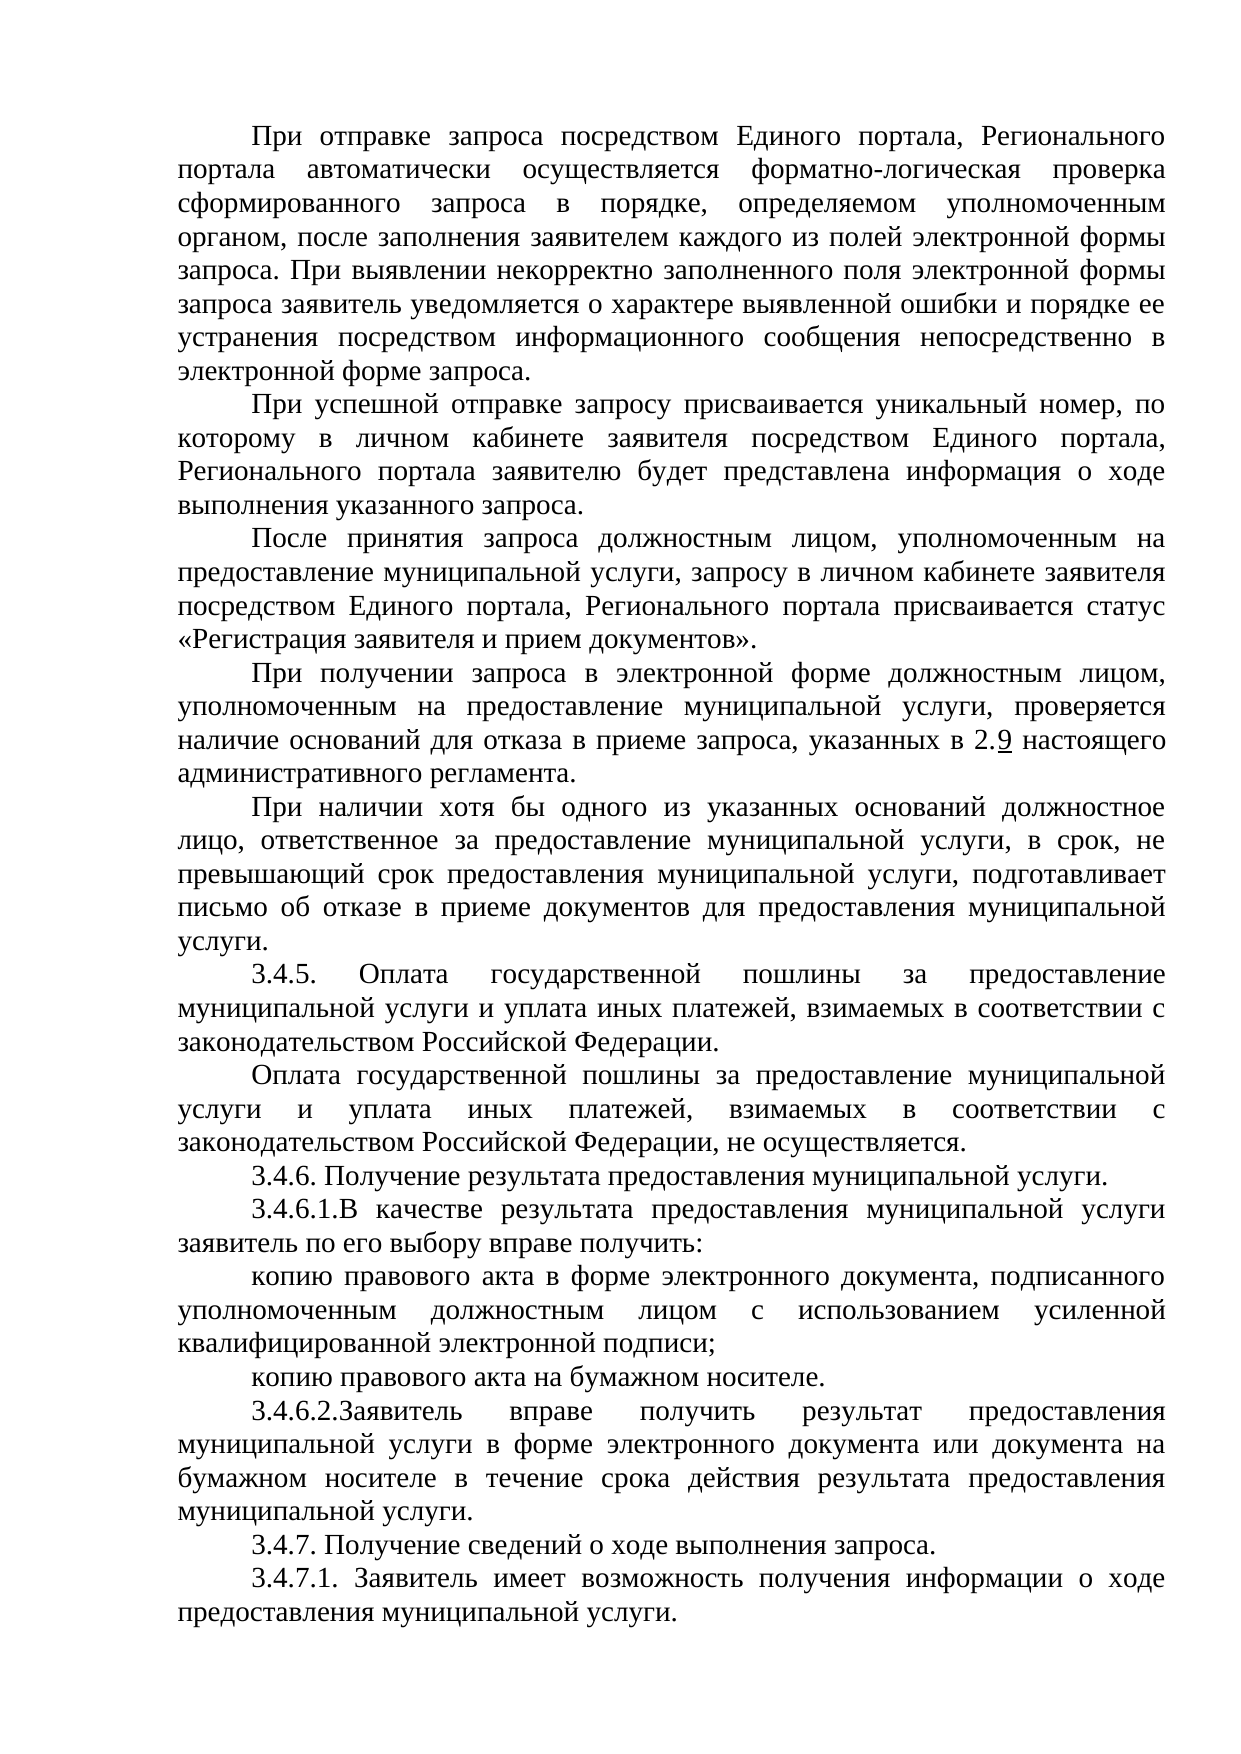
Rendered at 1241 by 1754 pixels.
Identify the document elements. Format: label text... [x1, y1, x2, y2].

text 3.4.5. Оплата государственной пошлины за предоставление муниципальной услуги и уплата иных платежей, взимаемых в соответствии с законодательством Российской Федерации. [177, 957, 1166, 1057]
text 3.4.6. Получение результата предоставления муниципальной услуги. [177, 1158, 1166, 1191]
text копию правового акта в форме электронного документа, подписанного уполномоченным должностным лицом с использованием усиленной квалифицированной электронной подписи; [177, 1258, 1166, 1359]
text При отправке запроса посредством Единого портала, Регионального портала автоматически осуществляется форматно-логическая проверка сформированного запроса в порядке, определяемом уполномоченным органом, после заполнения заявителем каждого из полей электронной формы запроса. При выявлении некорректно заполненного поля электронной формы запроса заявитель уведомляется о характере выявленной ошибки и порядке ее устранения посредством информационного сообщения непосредственно в электронной форме запроса. [177, 118, 1166, 386]
text При наличии хотя бы одного из указанных оснований должностное лицо, ответственное за предоставление муниципальной услуги, в срок, не превышающий срок предоставления муниципальной услуги, подготавливает письмо об отказе в приеме документов для предоставления муниципальной услуги. [177, 789, 1166, 957]
text копию правового акта на бумажном носителе. [177, 1359, 1166, 1393]
text Оплата государственной пошлины за предоставление муниципальной услуги и уплата иных платежей, взимаемых в соответствии с законодательством Российской Федерации, не осуществляется. [177, 1057, 1166, 1158]
text После принятия запроса должностным лицом, уполномоченным на предоставление муниципальной услуги, запросу в личном кабинете заявителя посредством Единого портала, Регионального портала присваивается статус «Регистрация заявителя и прием документов». [177, 521, 1166, 655]
text 3.4.6.2.Заявитель вправе получить результат предоставления муниципальной услуги в форме электронного документа или документа на бумажном носителе в течение срока действия результата предоставления муниципальной услуги. [177, 1393, 1166, 1527]
text 3.4.7. Получение сведений о ходе выполнения запроса. [177, 1527, 1166, 1560]
text При получении запроса в электронной форме должностным лицом, уполномоченным на предоставление муниципальной услуги, проверяется наличие оснований для отказа в приеме запроса, указанных в 2.9 настоящего административного регламента. [177, 655, 1166, 789]
text 3.4.6.1.В качестве результата предоставления муниципальной услуги заявитель по его выбору вправе получить: [177, 1191, 1166, 1258]
text При успешной отправке запросу присваивается уникальный номер, по которому в личном кабинете заявителя посредством Единого портала, Регионального портала заявителю будет представлена информация о ходе выполнения указанного запроса. [177, 386, 1166, 521]
text 3.4.7.1. Заявитель имеет возможность получения информации о ходе предоставления муниципальной услуги. [177, 1560, 1166, 1627]
